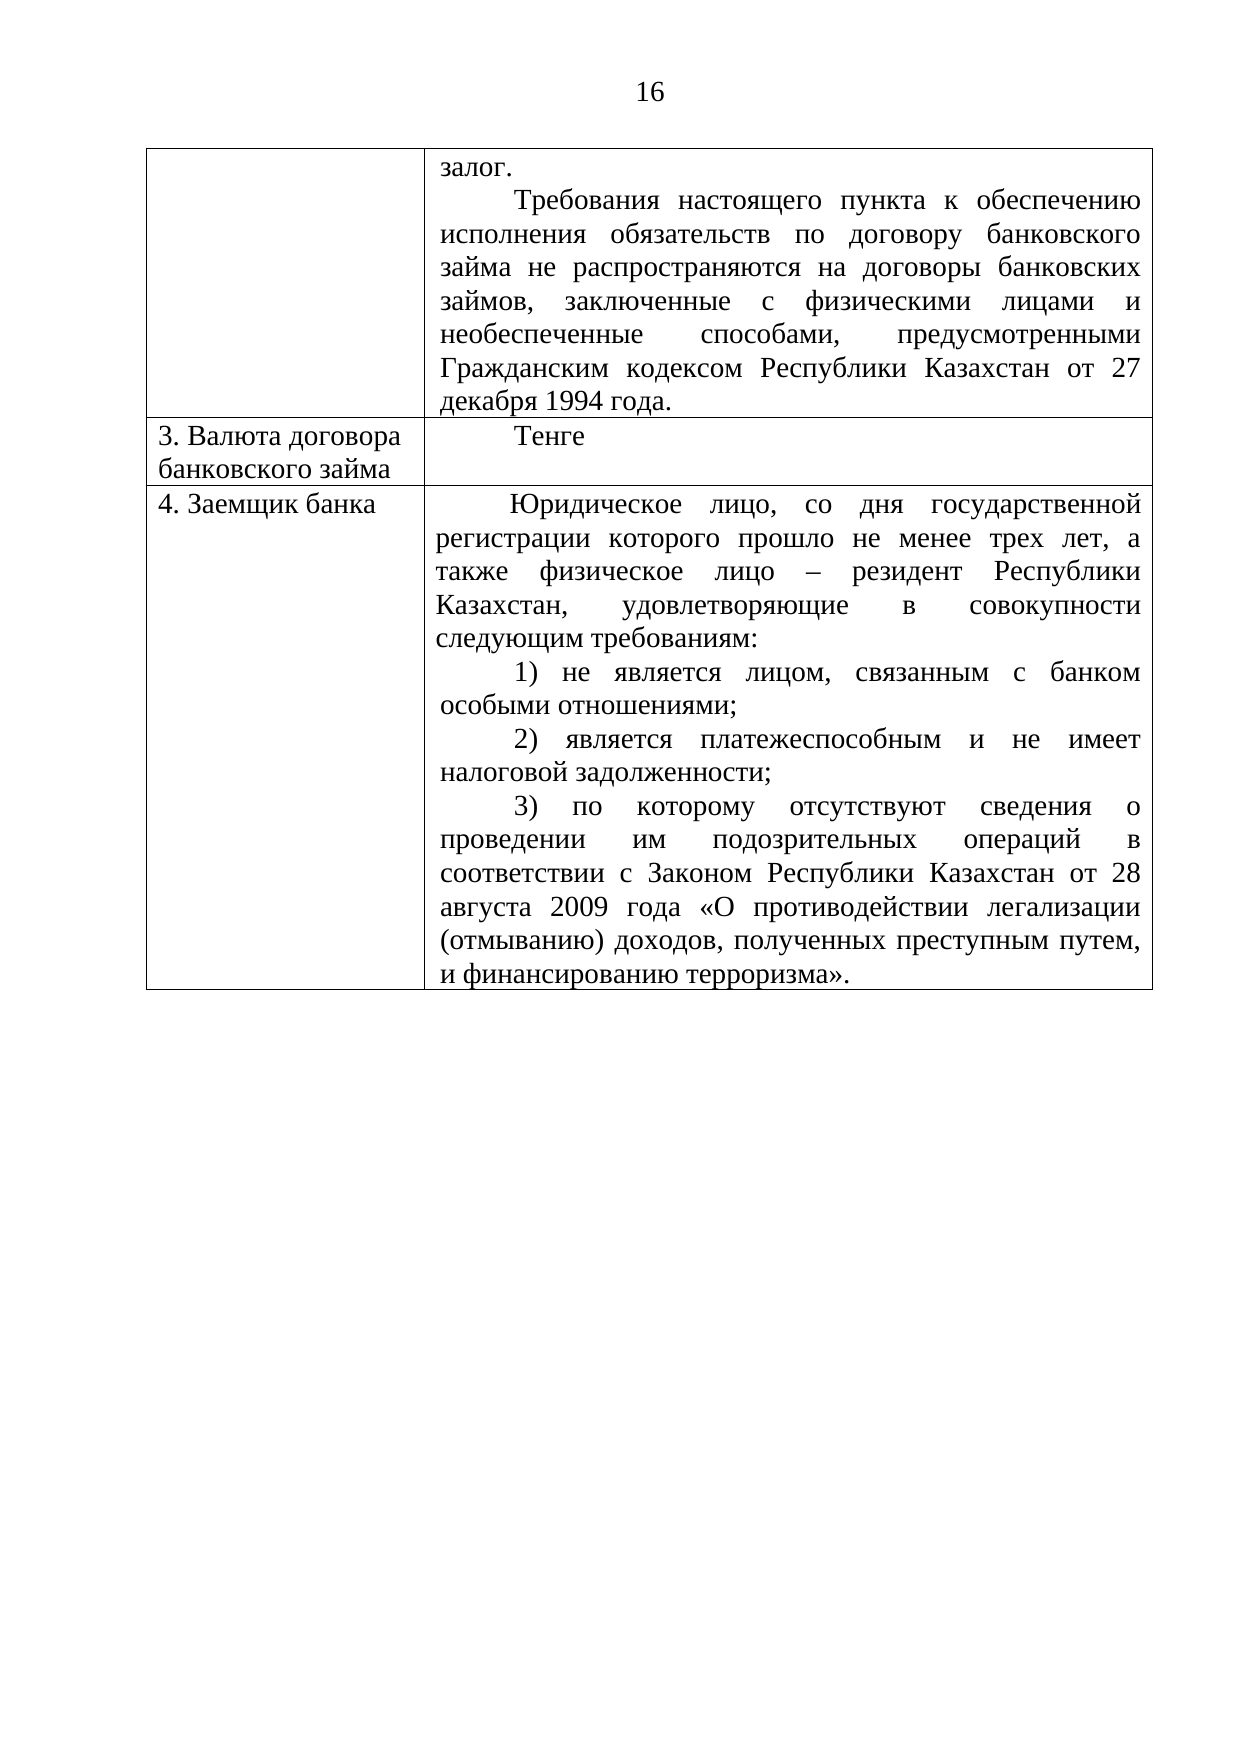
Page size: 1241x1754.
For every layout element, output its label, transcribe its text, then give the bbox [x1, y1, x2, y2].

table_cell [425, 149, 1152, 417]
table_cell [147, 149, 424, 417]
table_cell Юридическое лицо, со дня государственной регистрации которого прошло не менее трех лет, а также физическое лицо – резидент Республики Казахстан, удовлетворяющие в совокупности следующим требованиям: 1) не является лицом, связанным с банком особыми отношениями; 2) является платежеспособным и не имеет налоговой задолженности; 3) по которому отсутствуют сведения о проведении им подозрительных операций в соответствии с Законом Республики Казахстан от 28 августа 2009 года «О противодействии легализации (отмыванию) доходов, полученных преступным путем, и финансированию терроризма». [425, 486, 1152, 989]
table_cell 4. Заемщик банка [147, 486, 424, 989]
table_cell 3. Валюта договора банковского займа [147, 418, 424, 485]
table_cell Тенге [425, 418, 1152, 485]
